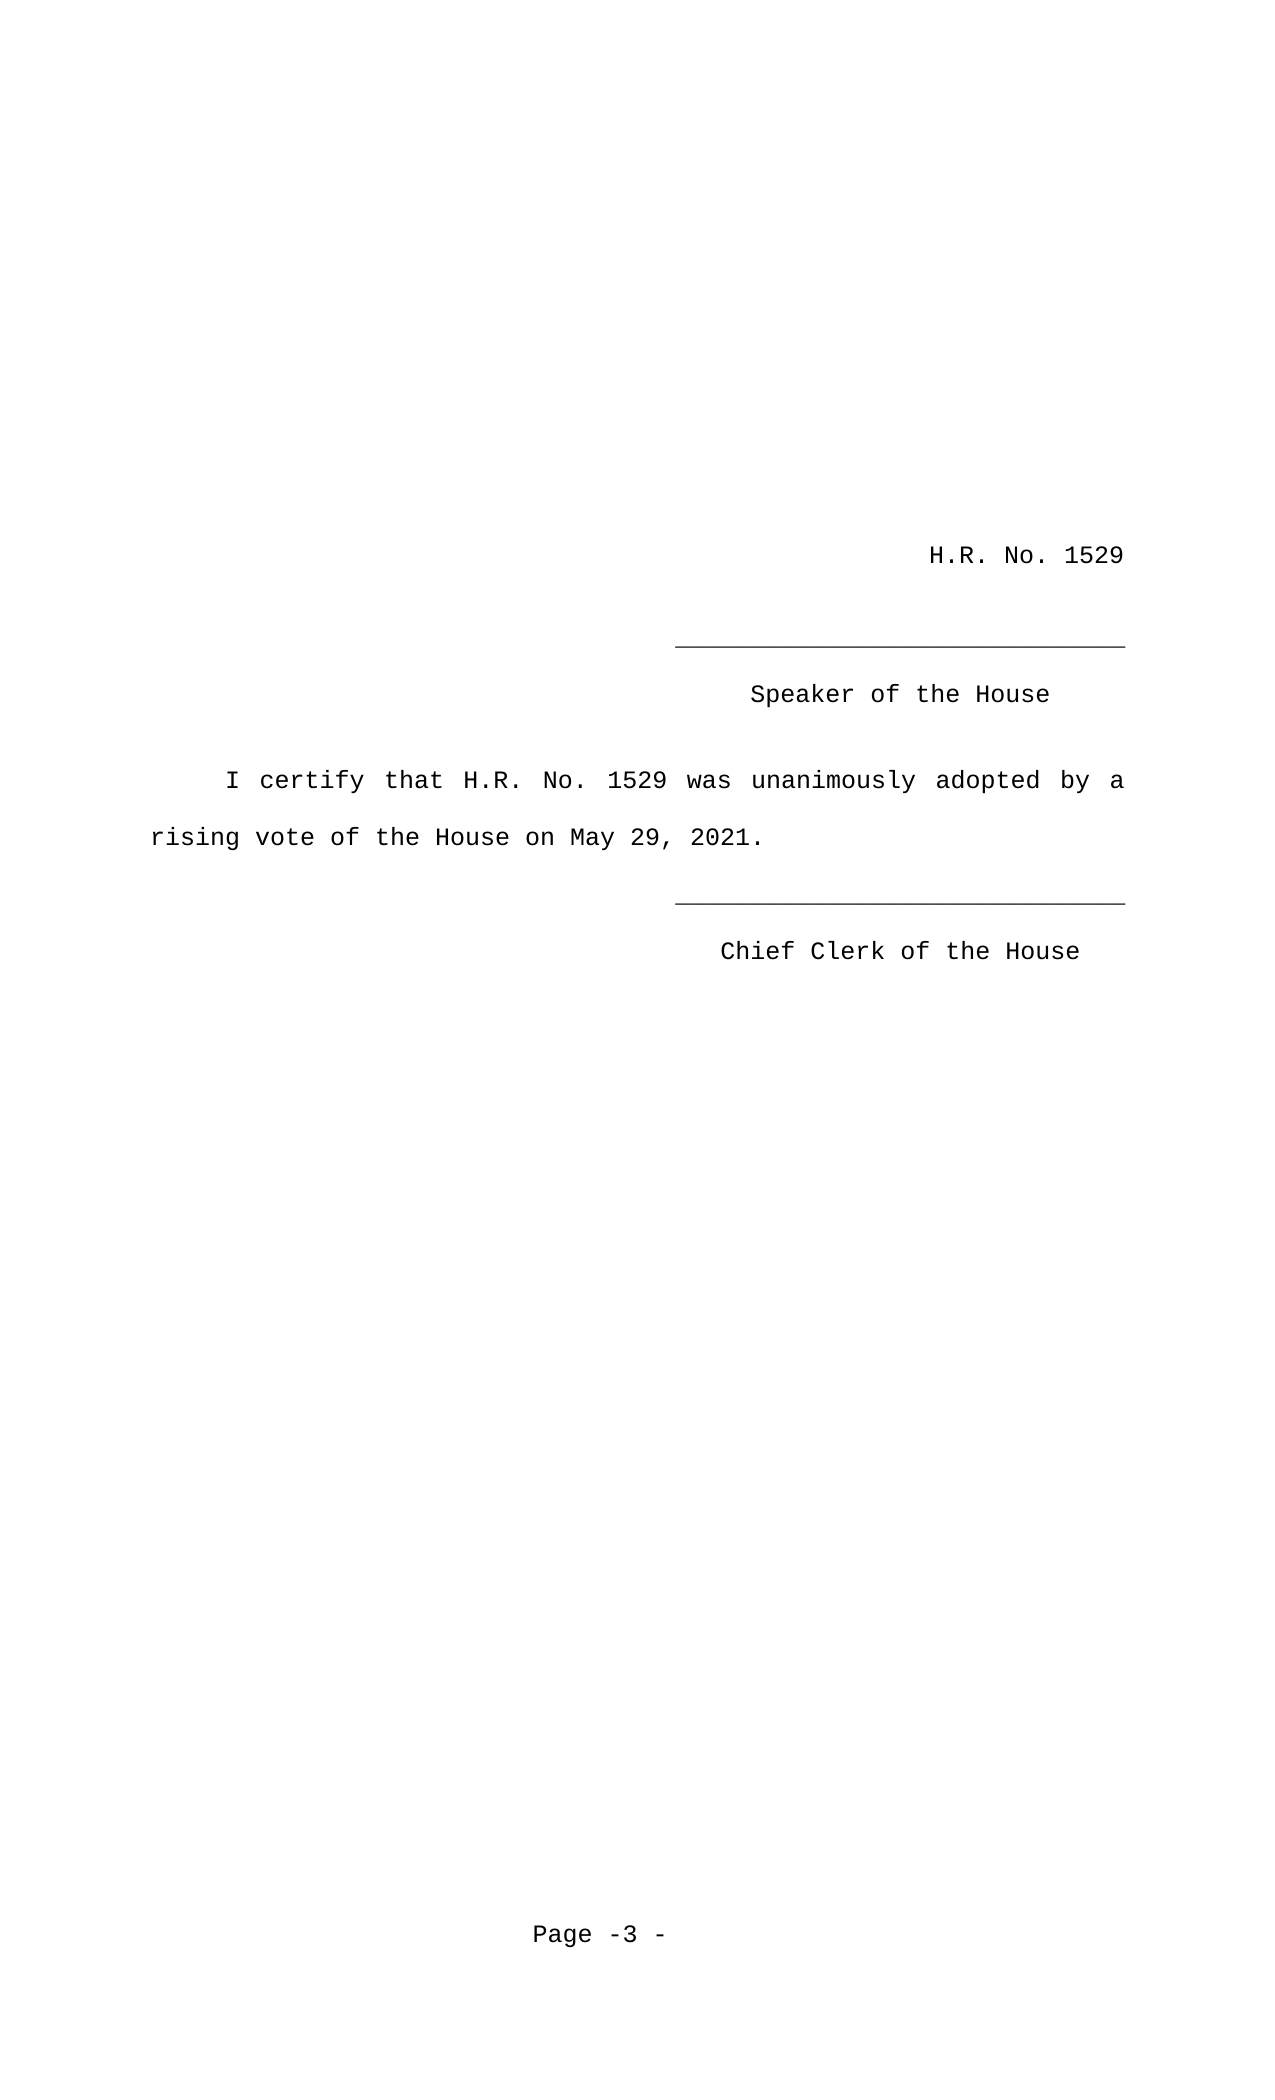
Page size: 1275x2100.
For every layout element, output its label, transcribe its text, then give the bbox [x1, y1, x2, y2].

text I certify that H.R. No. 1529 was unanimously adopted by a rising vote of the House on May 29, 2021. [150, 767, 1125, 853]
text Chief Clerk of the House [150, 938, 1125, 967]
text ______________________________ [150, 881, 1125, 910]
text Speaker of the House [150, 681, 1125, 710]
text ______________________________ [150, 624, 1125, 653]
